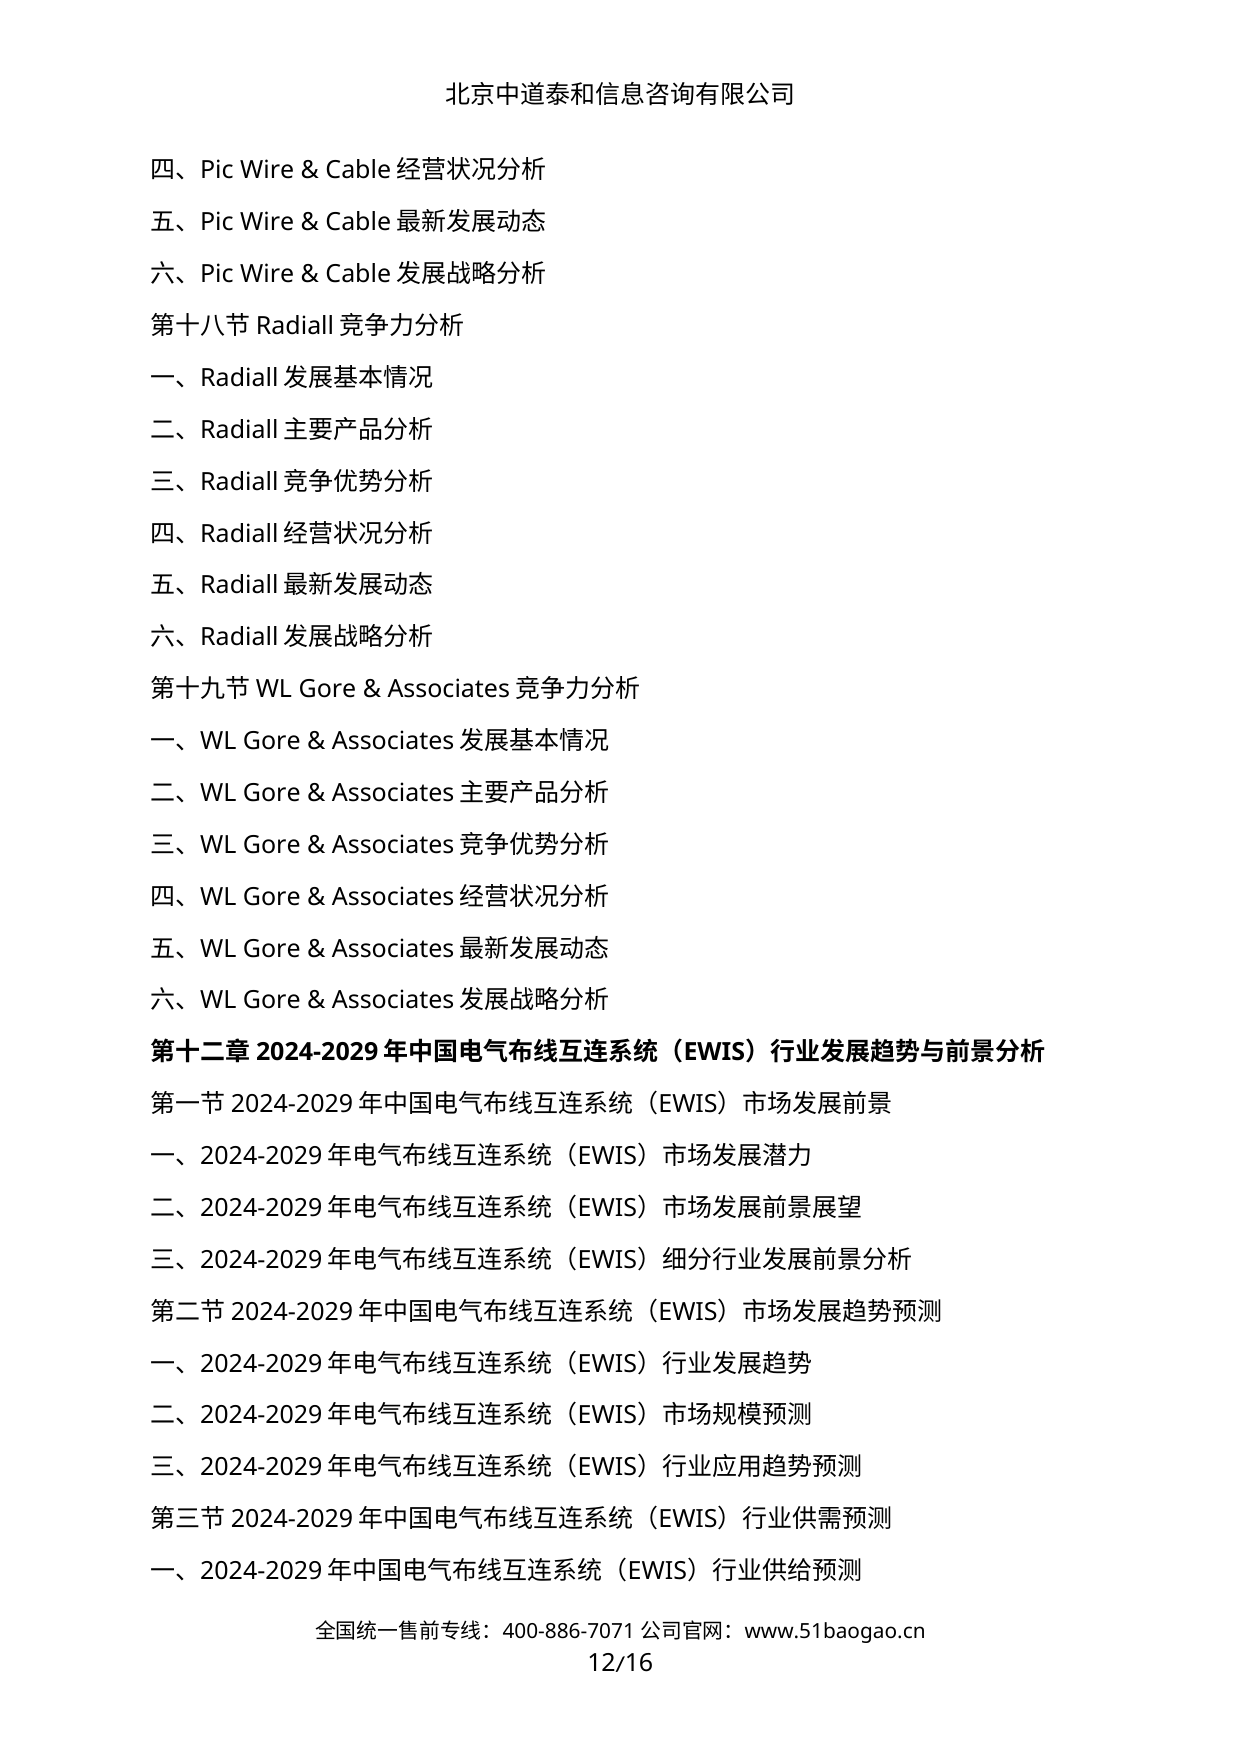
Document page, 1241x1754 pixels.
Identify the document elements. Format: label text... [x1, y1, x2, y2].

text 三、2024-2029年电气布线互连系统（EWIS）行业应用趋势预测 [150, 1447, 1090, 1483]
text 六、Radiall发展战略分析 [150, 617, 1090, 653]
text 一、2024-2029年电气布线互连系统（EWIS）市场发展潜力 [150, 1136, 1090, 1172]
text 六、Pic Wire & Cable发展战略分析 [150, 254, 1090, 290]
text 一、WL Gore & Associates发展基本情况 [150, 721, 1090, 757]
text 五、Radiall最新发展动态 [150, 565, 1090, 601]
text 五、WL Gore & Associates最新发展动态 [150, 928, 1090, 964]
text 第三节 2024-2029年中国电气布线互连系统（EWIS）行业供需预测 [150, 1499, 1090, 1535]
text 第二节 2024-2029年中国电气布线互连系统（EWIS）市场发展趋势预测 [150, 1291, 1090, 1327]
text 五、Pic Wire & Cable最新发展动态 [150, 202, 1090, 238]
text 四、WL Gore & Associates经营状况分析 [150, 876, 1090, 912]
text 第十二章 2024-2029年中国电气布线互连系统（EWIS）行业发展趋势与前景分析 [150, 1032, 1090, 1068]
text 四、Radiall经营状况分析 [150, 513, 1090, 549]
text 四、Pic Wire & Cable经营状况分析 [150, 150, 1090, 186]
text 三、WL Gore & Associates竞争优势分析 [150, 824, 1090, 861]
text 一、2024-2029年电气布线互连系统（EWIS）行业发展趋势 [150, 1343, 1090, 1379]
text 三、2024-2029年电气布线互连系统（EWIS）细分行业发展前景分析 [150, 1239, 1090, 1276]
text 二、Radiall主要产品分析 [150, 409, 1090, 446]
text 三、Radiall竞争优势分析 [150, 461, 1090, 497]
text 六、WL Gore & Associates发展战略分析 [150, 980, 1090, 1016]
text 第一节 2024-2029年中国电气布线互连系统（EWIS）市场发展前景 [150, 1084, 1090, 1120]
text 第十九节 WL Gore & Associates竞争力分析 [150, 669, 1090, 705]
text 二、2024-2029年电气布线互连系统（EWIS）市场发展前景展望 [150, 1187, 1090, 1224]
text 一、2024-2029年中国电气布线互连系统（EWIS）行业供给预测 [150, 1551, 1090, 1587]
text 第十八节 Radiall竞争力分析 [150, 306, 1090, 342]
text 二、WL Gore & Associates主要产品分析 [150, 772, 1090, 809]
text 一、Radiall发展基本情况 [150, 357, 1090, 394]
text 二、2024-2029年电气布线互连系统（EWIS）市场规模预测 [150, 1395, 1090, 1431]
